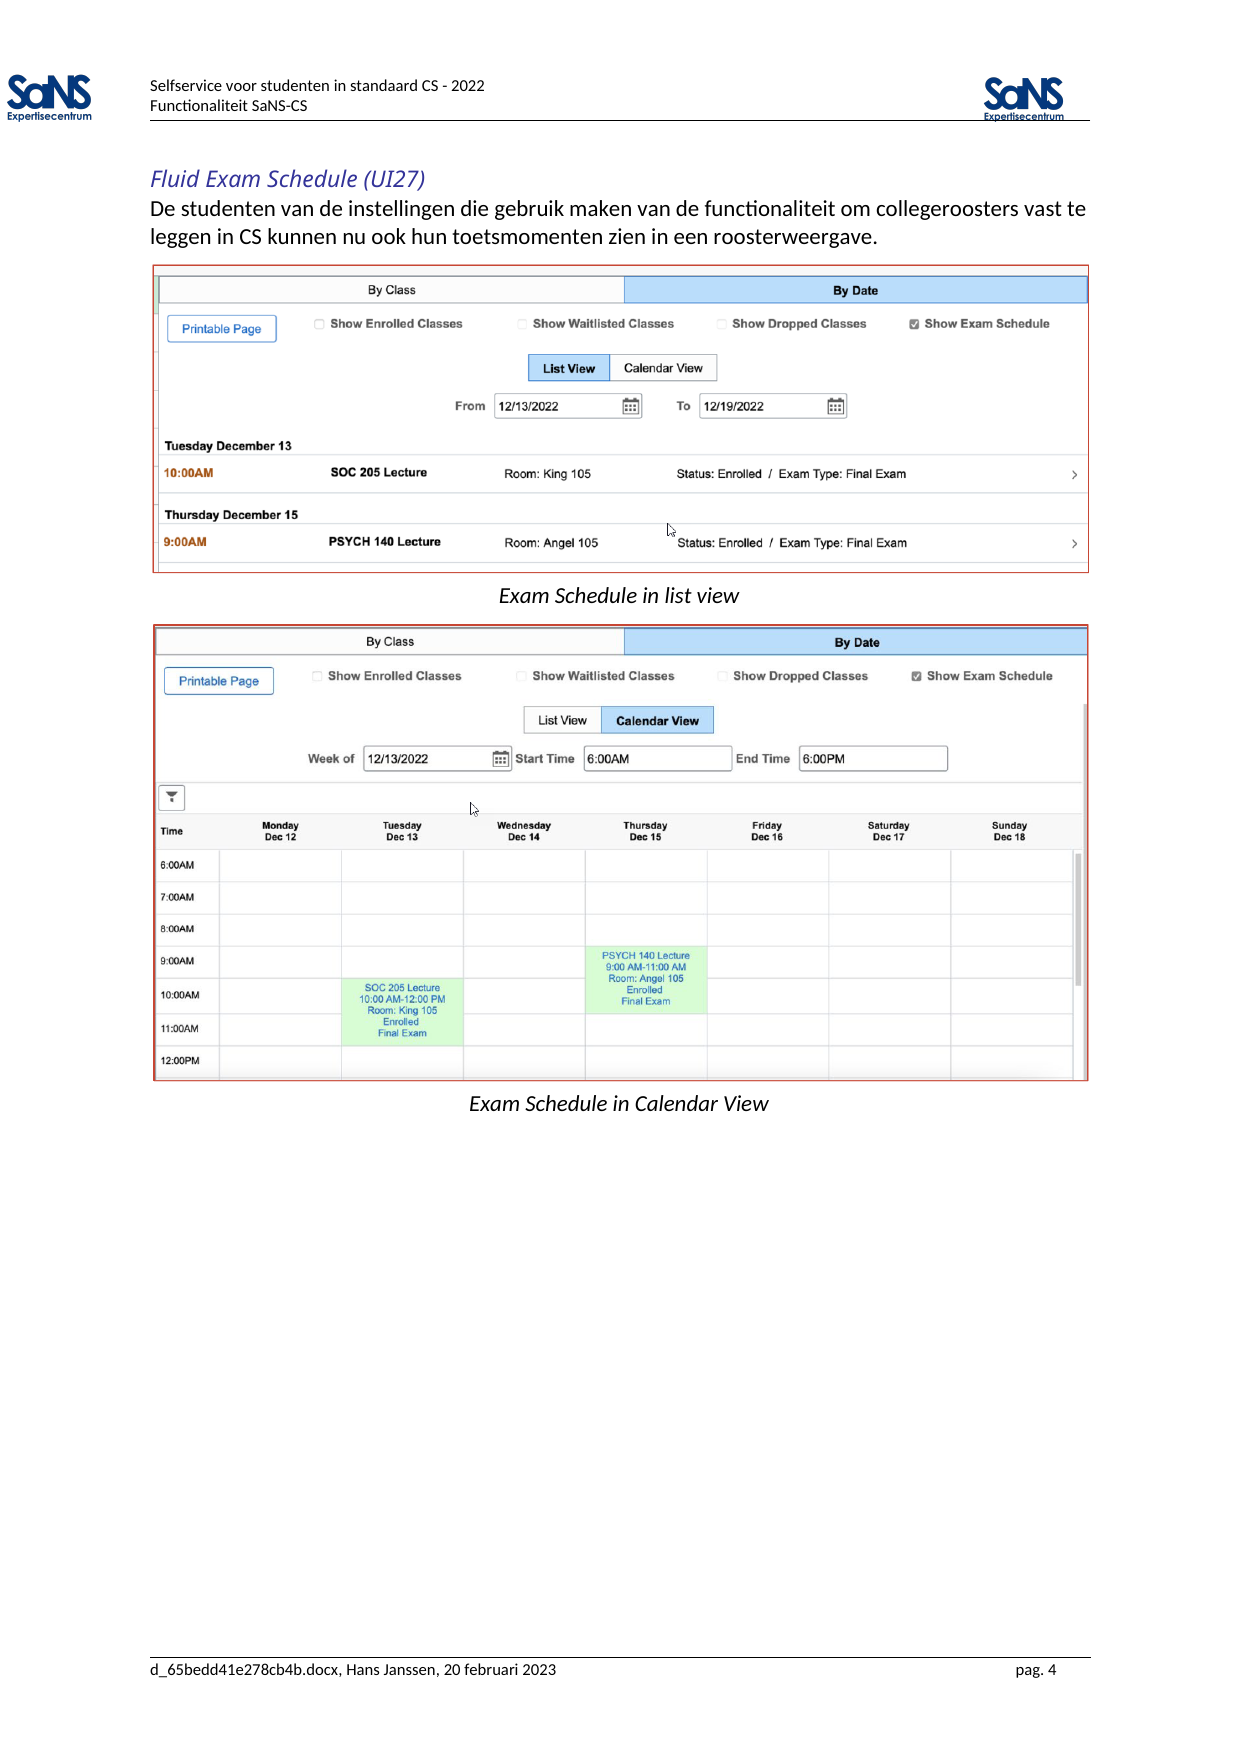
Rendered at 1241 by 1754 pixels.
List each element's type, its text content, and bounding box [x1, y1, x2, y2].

picture [983, 72, 1065, 120]
picture [150, 621, 1091, 1083]
text De studenten van de instellingen die gebruik maken van de functionaliteit om collegeroosters vast te leggen in CS kunnen nu ook hun toetsmomenten zien in een roosterweergave. [150, 194, 1090, 250]
picture [6, 69, 93, 123]
text Exam Schedule in list view [150, 581, 1090, 609]
subtitle Fluid Exam Schedule (UI27) [150, 162, 1090, 194]
text Exam Schedule in Calendar View [150, 1089, 1090, 1117]
picture [150, 262, 1091, 575]
